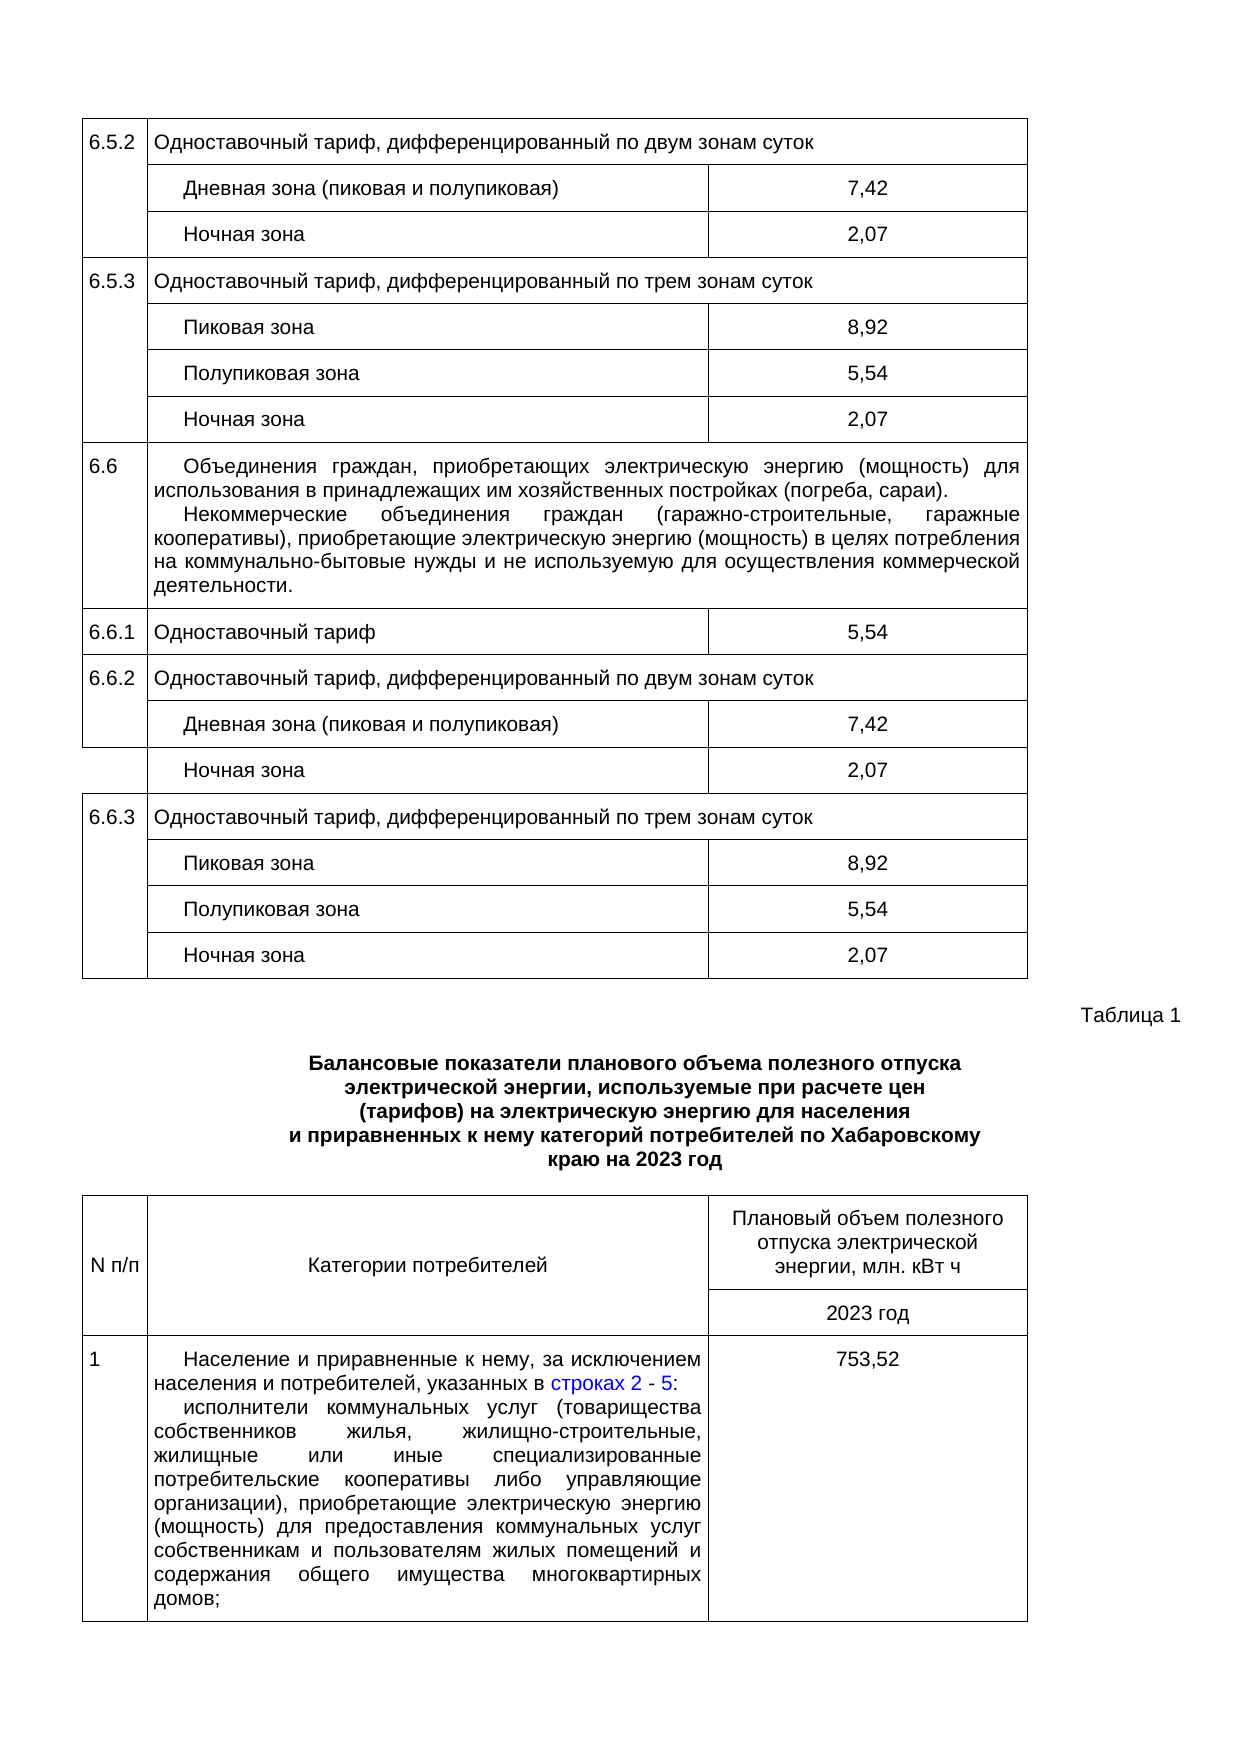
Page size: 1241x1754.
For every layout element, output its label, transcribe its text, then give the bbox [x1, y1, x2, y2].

table_cell Пиковая зона [148, 840, 708, 885]
table_cell Ночная зона [148, 212, 708, 257]
table_cell Дневная зона (пиковая и полупиковая) [148, 701, 708, 747]
table_cell 6.5.2 [83, 119, 147, 257]
table_cell 2,07 [709, 397, 1027, 442]
title электрической энергии, используемые при расчете цен [89, 1075, 1181, 1099]
table_header Плановый объем полезного отпуска электрической энергии, млн. кВт ч [709, 1196, 1027, 1289]
text Таблица 1 [89, 1003, 1181, 1027]
table_cell Пиковая зона [148, 304, 708, 349]
table_cell Одноставочный тариф, дифференцированный по двум зонам суток [148, 655, 1027, 700]
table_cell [148, 1336, 708, 1621]
table_cell 6.6.1 [83, 609, 147, 654]
table_cell Полупиковая зона [148, 886, 708, 932]
table_cell 1 [83, 1336, 147, 1621]
table_cell 7,42 [709, 165, 1027, 211]
table_cell 2,07 [709, 212, 1027, 257]
title и приравненных к нему категорий потребителей по Хабаровскому [89, 1123, 1181, 1147]
table_cell 2023 год [709, 1290, 1027, 1335]
table_cell 6.6.2 [83, 655, 147, 747]
table_cell 6.5.3 [83, 258, 147, 442]
table_cell 8,92 [709, 304, 1027, 349]
table_cell 8,92 [709, 840, 1027, 885]
table_cell 6.6.3 [83, 794, 147, 978]
table_cell Дневная зона (пиковая и полупиковая) [148, 165, 708, 211]
table_cell 6.6 [83, 443, 147, 608]
table_cell 7,42 [709, 701, 1027, 747]
table_cell Одноставочный тариф [148, 609, 708, 654]
table_cell 2,07 [709, 748, 1027, 793]
table_cell Объединения граждан, приобретающих электрическую энергию (мощность) для использования в принадлежащих им хозяйственных постройках (погреба, сараи). Некоммерческие объединения граждан (гаражно-строительные, гаражные кооперативы), приобретающие электрическую энергию (мощность) в целях потребления на коммунально-бытовые нужды и не используемую для осуществления коммерческой деятельности. [148, 443, 1027, 608]
title Балансовые показатели планового объема полезного отпуска [89, 1051, 1181, 1075]
table_header N п/п [83, 1196, 147, 1335]
table_cell Ночная зона [148, 748, 708, 793]
table_cell 5,54 [709, 609, 1027, 654]
title (тарифов) на электрическую энергию для населения [89, 1099, 1181, 1123]
table_cell Ночная зона [148, 933, 708, 978]
table_cell 753,52 [709, 1336, 1027, 1621]
table_cell Одноставочный тариф, дифференцированный по трем зонам суток [148, 258, 1027, 303]
title краю на 2023 год [89, 1147, 1181, 1171]
table_header Категории потребителей [148, 1196, 708, 1335]
table_cell 5,54 [709, 350, 1027, 396]
table_cell Одноставочный тариф, дифференцированный по двум зонам суток [148, 119, 1027, 164]
table_cell 5,54 [709, 886, 1027, 932]
table_cell Одноставочный тариф, дифференцированный по трем зонам суток [148, 794, 1027, 839]
table_cell 2,07 [709, 933, 1027, 978]
table_cell Ночная зона [148, 397, 708, 442]
table_cell Полупиковая зона [148, 350, 708, 396]
